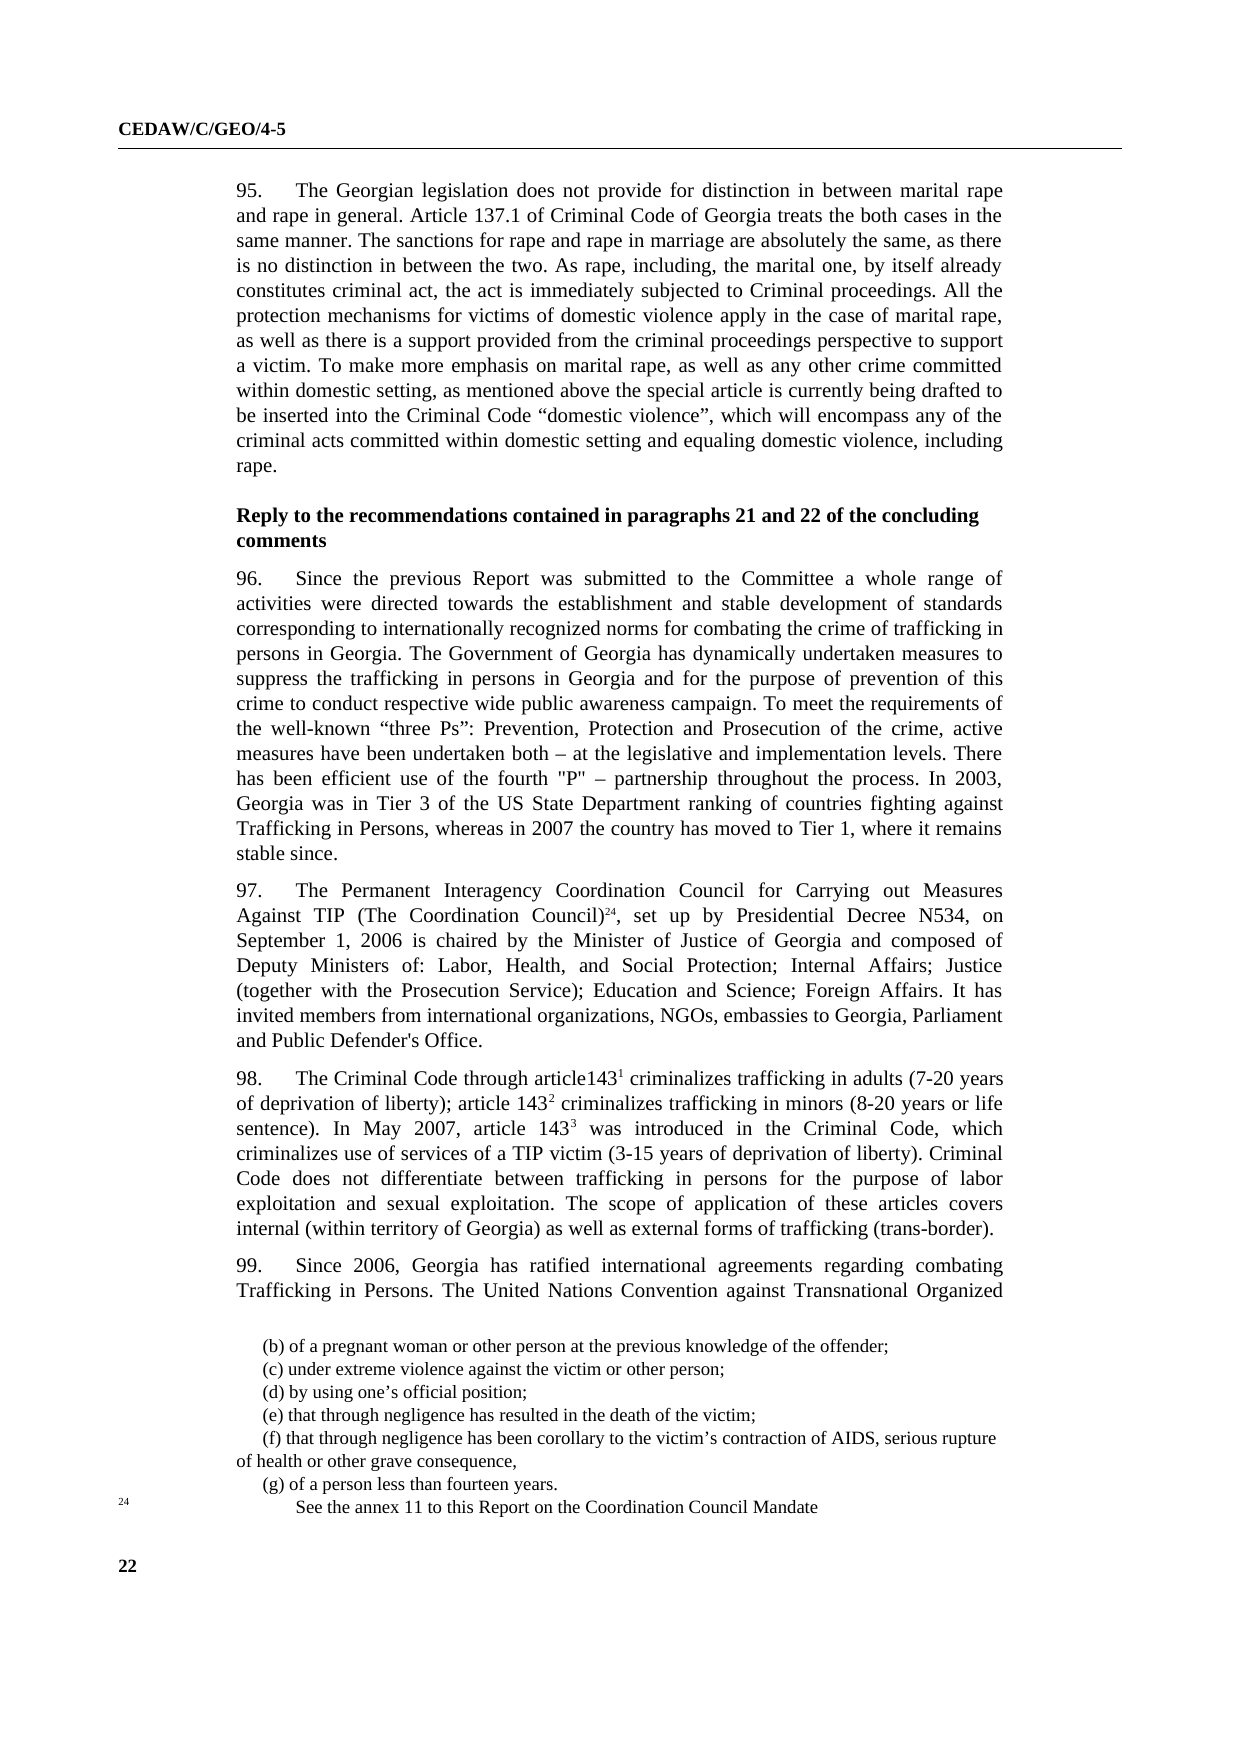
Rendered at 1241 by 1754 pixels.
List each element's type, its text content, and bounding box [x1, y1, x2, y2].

text 96. Since the previous Report was submitted to the Committee a whole range of activities were directed towards the establishment and stable development of standards corresponding to internationally recognized norms for combating the crime of trafficking in persons in . The Government of Georgia has dynamically undertaken measures to suppress the trafficking in persons in and for the purpose of prevention of this crime to conduct respective wide public awareness campaign. To meet the requirements of the well-known “three Ps”: Prevention, Protection and Prosecution of the crime, active measures have been undertaken both – at the legislative and implementation levels. There has been efficient use of the fourth "P" – partnership throughout the process. In 2003, was in Tier 3 of the US State Department ranking of countries fighting against Trafficking in Persons, whereas in 2007 the country has moved to Tier 1, where it remains stable since. [236, 565, 1004, 865]
text Reply to the recommendations contained in paragraphs 21 and 22 of the concluding comments [118, 502, 1004, 552]
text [236, 1252, 1004, 1302]
text 97. The Permanent Interagency Coordination Council for Carrying out Measures Against TIP (The Coordination Council), set up by Presidential Decree N534, on September 1, 2006 is chaired by the Minister of Justice of Georgia and composed of Deputy Ministers of: Labor, Health, and Social Protection; Internal Affairs; Justice (together with the Prosecution Service); Education and Science; Foreign Affairs. It has invited members from international organizations, NGOs, embassies to , Parliament and Public Defender's Office. [236, 877, 1004, 1052]
text 98. The Criminal Code through article1431 criminalizes trafficking in adults (7-20 years of deprivation of liberty); article 1432 criminalizes trafficking in minors (8-20 years or life sentence). In May 2007, article 1433 was introduced in the Criminal Code, which criminalizes use of services of a TIP victim (3-15 years of deprivation of liberty). Criminal Code does not differentiate between trafficking in persons for the purpose of labor exploitation and sexual exploitation. The scope of application of these articles covers internal (within ) as well as external forms of trafficking (trans-border). [236, 1065, 1004, 1240]
text 95. The Georgian legislation does not provide for distinction in between marital rape and rape in general. Article 137.1 of Criminal Code of Georgia treats the both cases in the same manner. The sanctions for rape and rape in marriage are absolutely the same, as there is no distinction in between the two. As rape, including, the marital one, by itself already constitutes criminal act, the act is immediately subjected to Criminal proceedings. All the protection mechanisms for victims of domestic violence apply in the case of marital rape, as well as there is a support provided from the criminal proceedings perspective to support a victim. To make more emphasis on marital rape, as well as any other crime committed within domestic setting, as mentioned above the special article is currently being drafted to be inserted into the Criminal Code “domestic violence”, which will encompass any of the criminal acts committed within domestic setting and equaling domestic violence, including rape. [236, 177, 1004, 477]
